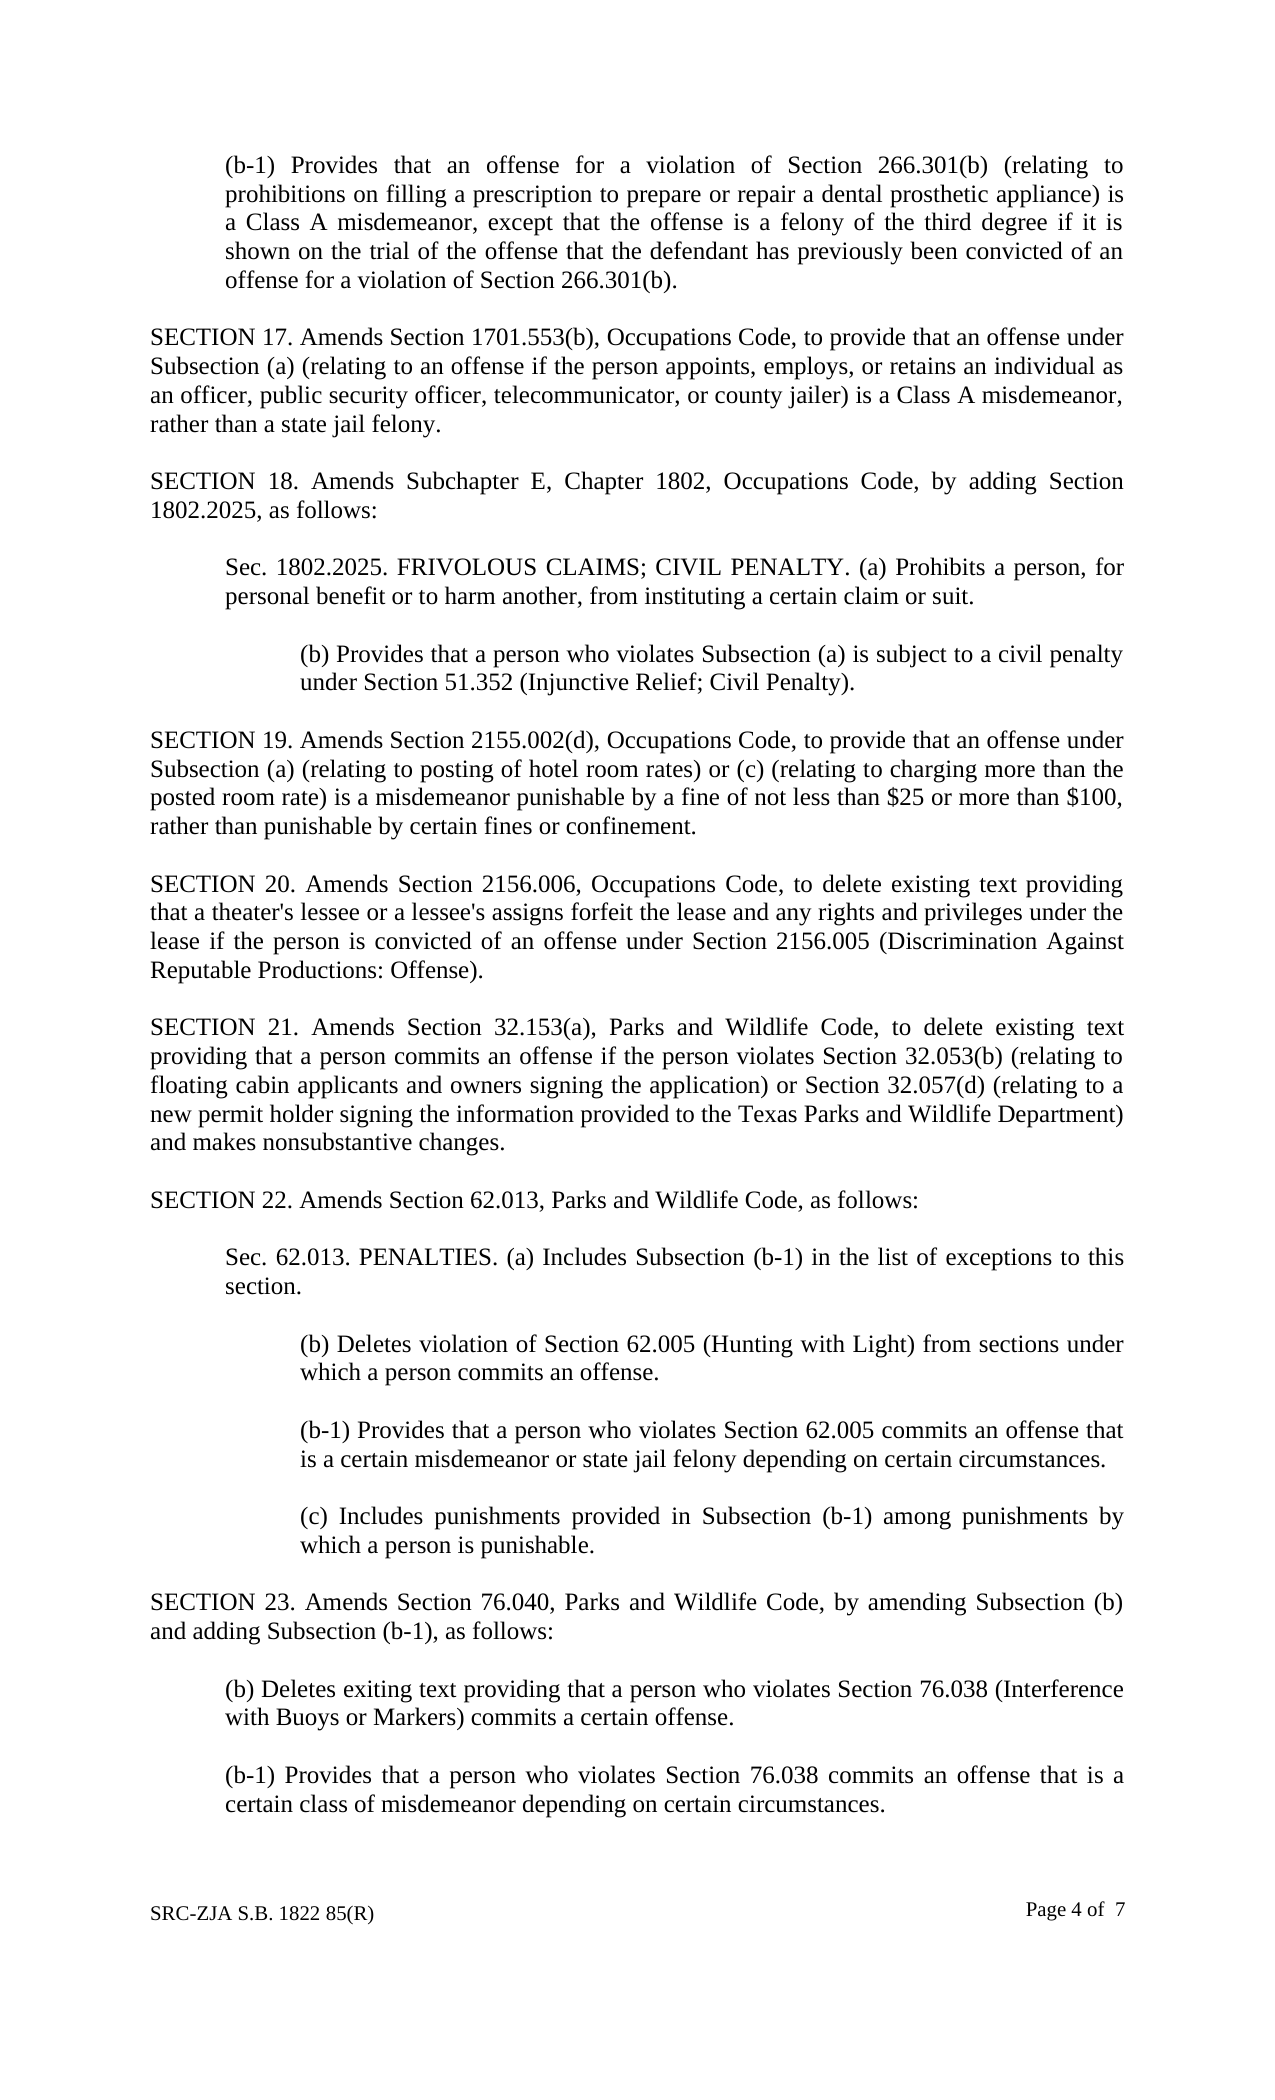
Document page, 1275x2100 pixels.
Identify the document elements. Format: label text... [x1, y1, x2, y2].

text SECTION 18. Amends Subchapter E, Chapter 1802, Occupations Code, by adding Section 1802.2025, as follows: [150, 466, 1125, 524]
text SECTION 20. Amends Section 2156.006, Occupations Code, to delete existing text providing that a theater's lessee or a lessee's assigns forfeit the lease and any rights and privileges under the lease if the person is convicted of an offense under Section 2156.005 (Discrimination Against Reputable Productions: Offense). [150, 869, 1125, 984]
text Sec. 1802.2025. FRIVOLOUS CLAIMS; CIVIL PENALTY. (a) Prohibits a person, for personal benefit or to harm another, from instituting a certain claim or suit. [225, 552, 1125, 610]
text SECTION 21. Amends Section 32.153(a), Parks and Wildlife Code, to delete existing text providing that a person commits an offense if the person violates Section 32.053(b) (relating to floating cabin applicants and owners signing the application) or Section 32.057(d) (relating to a new permit holder signing the information provided to the Texas Parks and Wildlife Department) and makes nonsubstantive changes. [150, 1012, 1125, 1156]
text (c) Includes punishments provided in Subsection (b-1) among punishments by which a person is punishable. [300, 1501, 1125, 1559]
text (b) Provides that a person who violates Subsection (a) is subject to a civil penalty under Section 51.352 (Injunctive Relief; Civil Penalty). [300, 639, 1125, 696]
text (b-1) Provides that a person who violates Section 76.038 commits an offense that is a certain class of misdemeanor depending on certain circumstances. [225, 1760, 1125, 1817]
text (b) Deletes violation of Section 62.005 (Hunting with Light) from sections under which a person commits an offense. [300, 1329, 1125, 1386]
text SECTION 17. Amends Section 1701.553(b), Occupations Code, to provide that an offense under Subsection (a) (relating to an offense if the person appoints, employs, or retains an individual as an officer, public security officer, telecommunicator, or county jailer) is a Class A misdemeanor, rather than a state jail felony. [150, 322, 1125, 437]
text SECTION 23. Amends Section 76.040, Parks and Wildlife Code, by amending Subsection (b) and adding Subsection (b-1), as follows: [150, 1587, 1125, 1645]
text SECTION 19. Amends Section 2155.002(d), Occupations Code, to provide that an offense under Subsection (a) (relating to posting of hotel room rates) or (c) (relating to charging more than the posted room rate) is a misdemeanor punishable by a fine of not less than $25 or more than $100, rather than punishable by certain fines or confinement. [150, 725, 1125, 840]
text Sec. 62.013. PENALTIES. (a) Includes Subsection (b-1) in the list of exceptions to this section. [225, 1242, 1125, 1300]
text (b) Deletes exiting text providing that a person who violates Section 76.038 (Interference with Buoys or Markers) commits a certain offense. [225, 1674, 1125, 1731]
text (b-1) Provides that an offense for a violation of Section 266.301(b) (relating to prohibitions on filling a prescription to prepare or repair a dental prosthetic appliance) is a Class A misdemeanor, except that the offense is a felony of the third degree if it is shown on the trial of the offense that the defendant has previously been convicted of an offense for a violation of Section 266.301(b). [225, 150, 1125, 294]
text (b-1) Provides that a person who violates Section 62.005 commits an offense that is a certain misdemeanor or state jail felony depending on certain circumstances. [300, 1415, 1125, 1472]
text SECTION 22. Amends Section 62.013, Parks and Wildlife Code, as follows: [150, 1185, 1125, 1214]
